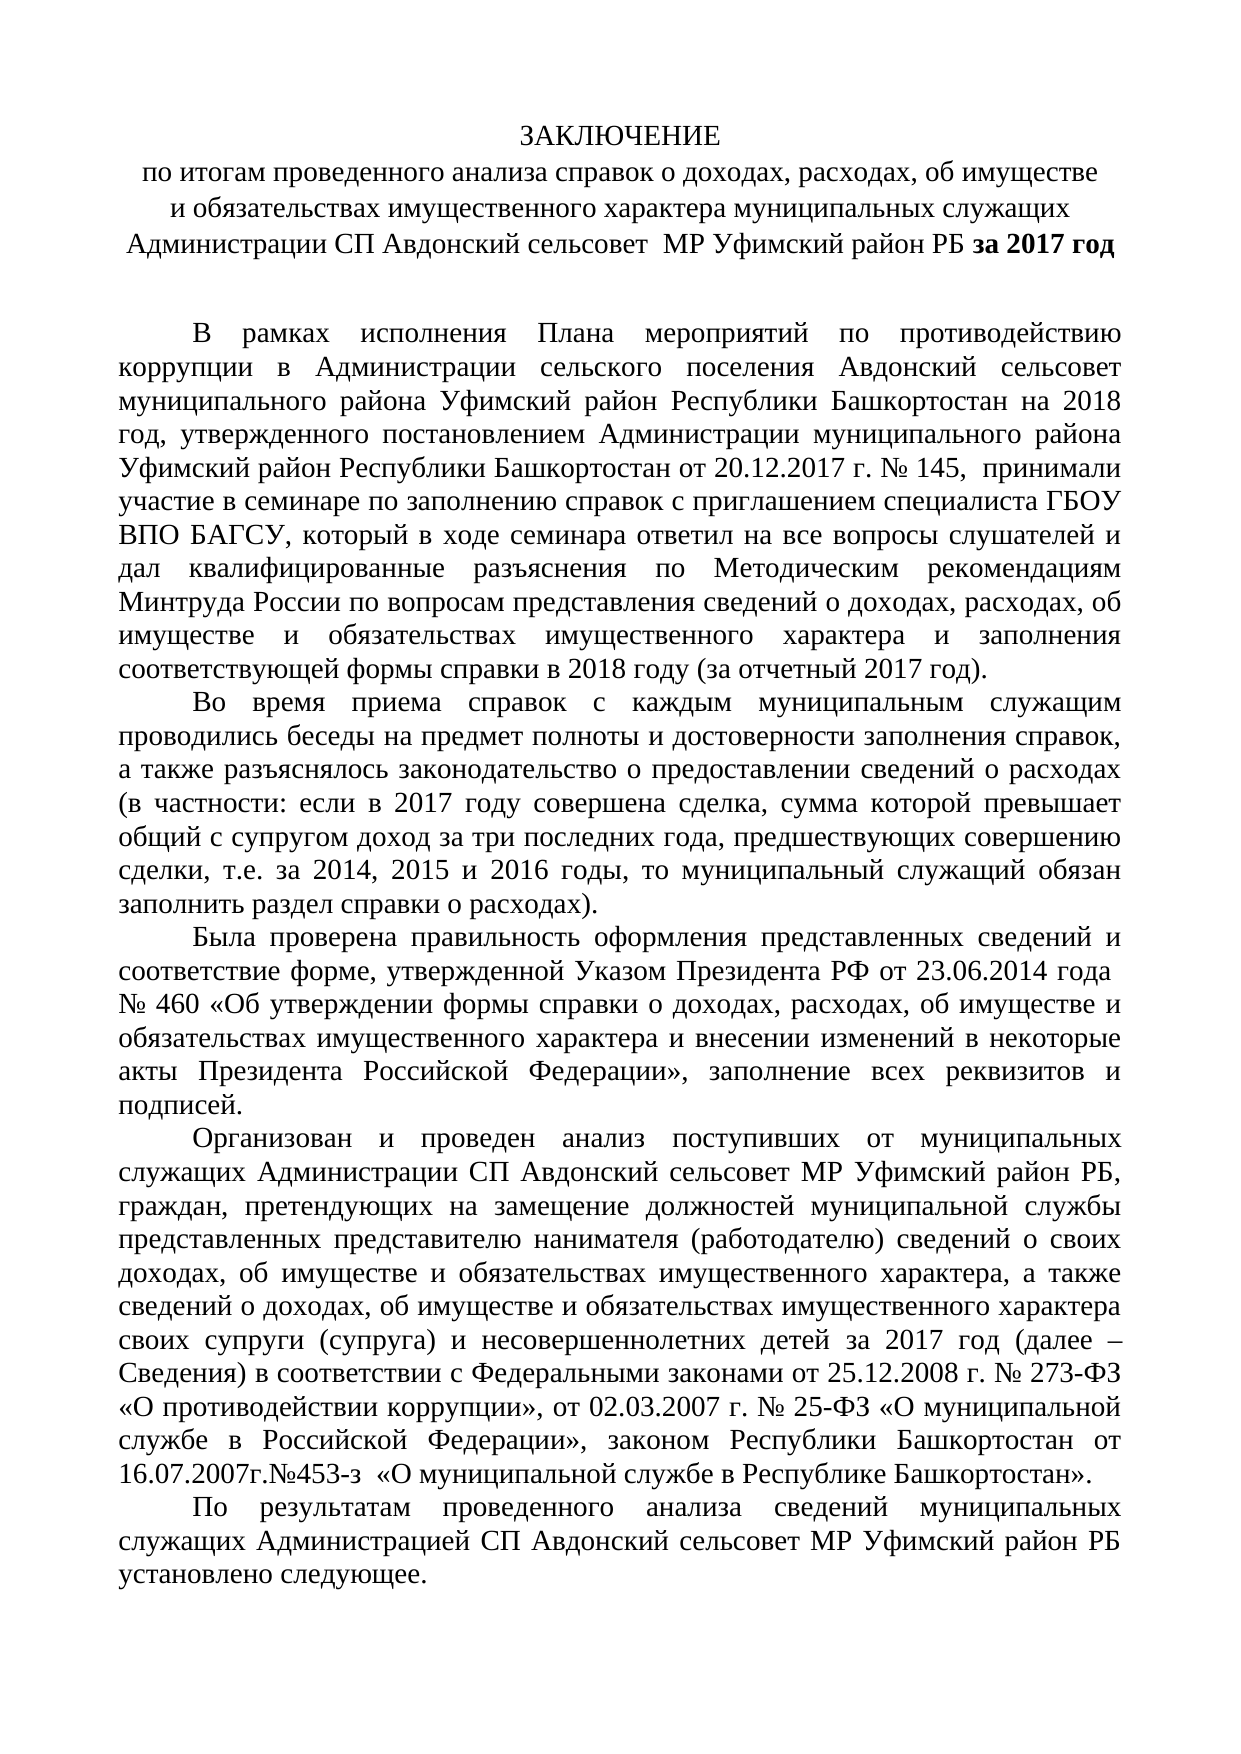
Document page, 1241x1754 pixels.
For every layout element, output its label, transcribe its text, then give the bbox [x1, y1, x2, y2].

text В рамках исполнения Плана мероприятий по противодействию коррупции в Администрации сельского поселения Авдонский сельсовет муниципального района Уфимский район Республики Башкортостан на 2018 год, утвержденного постановлением Администрации муниципального района Уфимский район Республики Башкортостан от 20.12.2017 г. № 145, принимали участие в семинаре по заполнению справок с приглашением специалиста ГБОУ ВПО БАГСУ, который в ходе семинара ответил на все вопросы слушателей и дал квалифицированные разъяснения по Методическим рекомендациям Минтруда России по вопросам представления сведений о доходах, расходах, об имуществе и обязательствах имущественного характера и заполнения соответствующей формы справки в 2018 году (за отчетный 2017 год). [118, 316, 1122, 684]
text Была проверена правильность оформления представленных сведений и соответствие форме, утвержденной Указом Президента РФ от 23.06.2014 года № 460 «Об утверждении формы справки о доходах, расходах, об имуществе и обязательствах имущественного характера и внесении изменений в некоторые акты Президента Российской Федерации», заполнение всех реквизитов и подписей. [118, 919, 1122, 1121]
text ЗАКЛЮЧЕНИЕ [118, 118, 1122, 152]
text Организован и проведен анализ поступивших от муниципальных служащих Администрации СП Авдонский сельсовет МР Уфимский район РБ, граждан, претендующих на замещение должностей муниципальной службы представленных представителю нанимателя (работодателю) сведений о своих доходах, об имуществе и обязательствах имущественного характера, а также сведений о доходах, об имуществе и обязательствах имущественного характера своих супруги (супруга) и несовершеннолетних детей за 2017 год (далее – Сведения) в соответствии с Федеральными законами от 25.12.2008 г. № 273-ФЗ «О противодействии коррупции», от 02.03.2007 г. № 25-ФЗ «О муниципальной службе в Российской Федерации», законом Республики Башкортостан от 16.07.2007г.№453-з «О муниципальной службе в Республике Башкортостан». [118, 1121, 1122, 1489]
text По результатам проведенного анализа сведений муниципальных служащих Администрацией СП Авдонский сельсовет МР Уфимский район РБ установлено следующее. [118, 1489, 1122, 1590]
text и обязательствах имущественного характера муниципальных служащих Администрации СП Авдонский сельсовет МР Уфимский район РБ за 2017 год [118, 190, 1122, 260]
text Во время приема справок с каждым муниципальным служащим проводились беседы на предмет полноты и достоверности заполнения справок, а также разъяснялось законодательство о предоставлении сведений о расходах (в частности: если в 2017 году совершена сделка, сумма которой превышает общий с супругом доход за три последних года, предшествующих совершению сделки, т.е. за 2014, 2015 и 2016 годы, то муниципальный служащий обязан заполнить раздел справки о расходах). [118, 684, 1122, 919]
text по итогам проведенного анализа справок о доходах, расходах, об имуществе [118, 154, 1122, 188]
